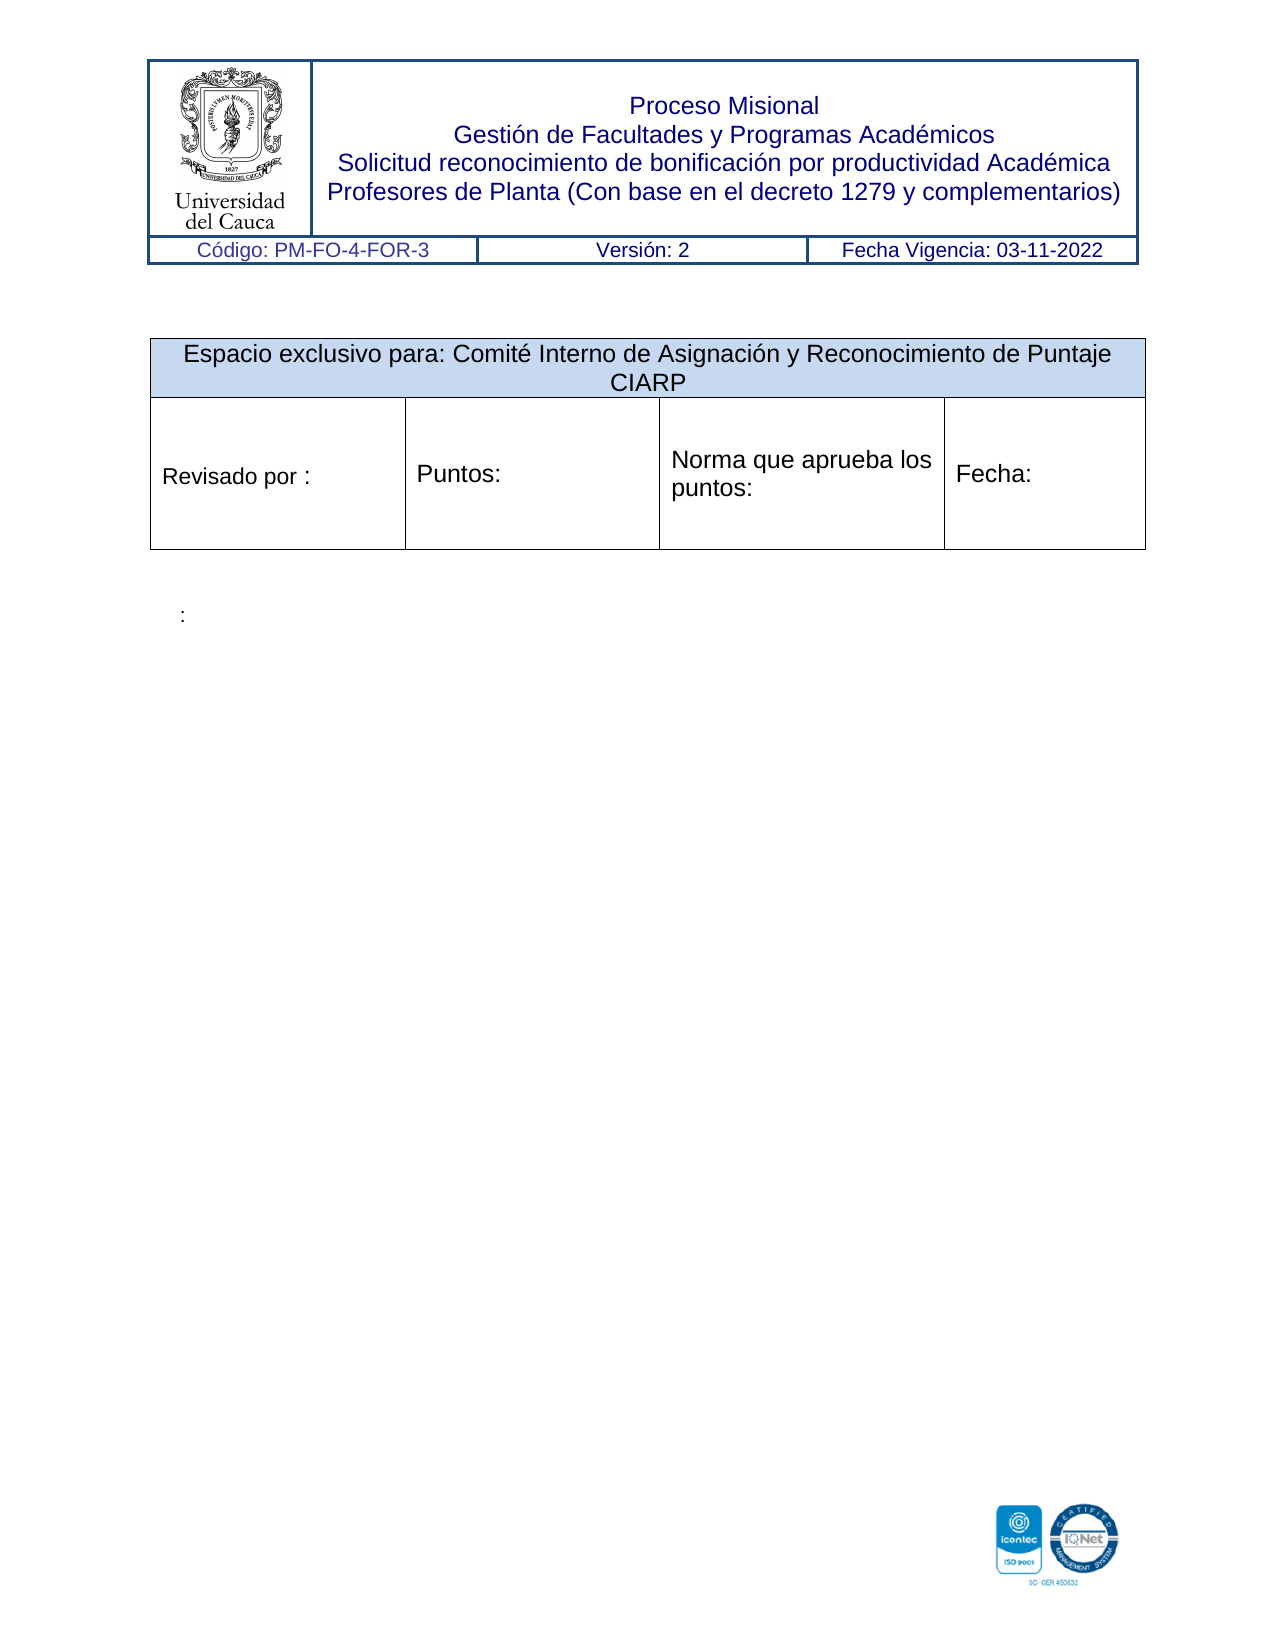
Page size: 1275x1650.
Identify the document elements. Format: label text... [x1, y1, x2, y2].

picture [175, 67, 285, 229]
text : [150, 603, 1125, 627]
table_cell Puntos: [406, 398, 659, 549]
table_cell Fecha: [945, 398, 1145, 549]
table_cell Revisado por : [151, 398, 405, 549]
picture [992, 1500, 1122, 1589]
table_header Espacio exclusivo para: Comité Interno de Asignación y Reconocimiento de Puntaje CIARP [151, 339, 1145, 397]
table_cell Norma que aprueba los puntos: [660, 398, 944, 549]
